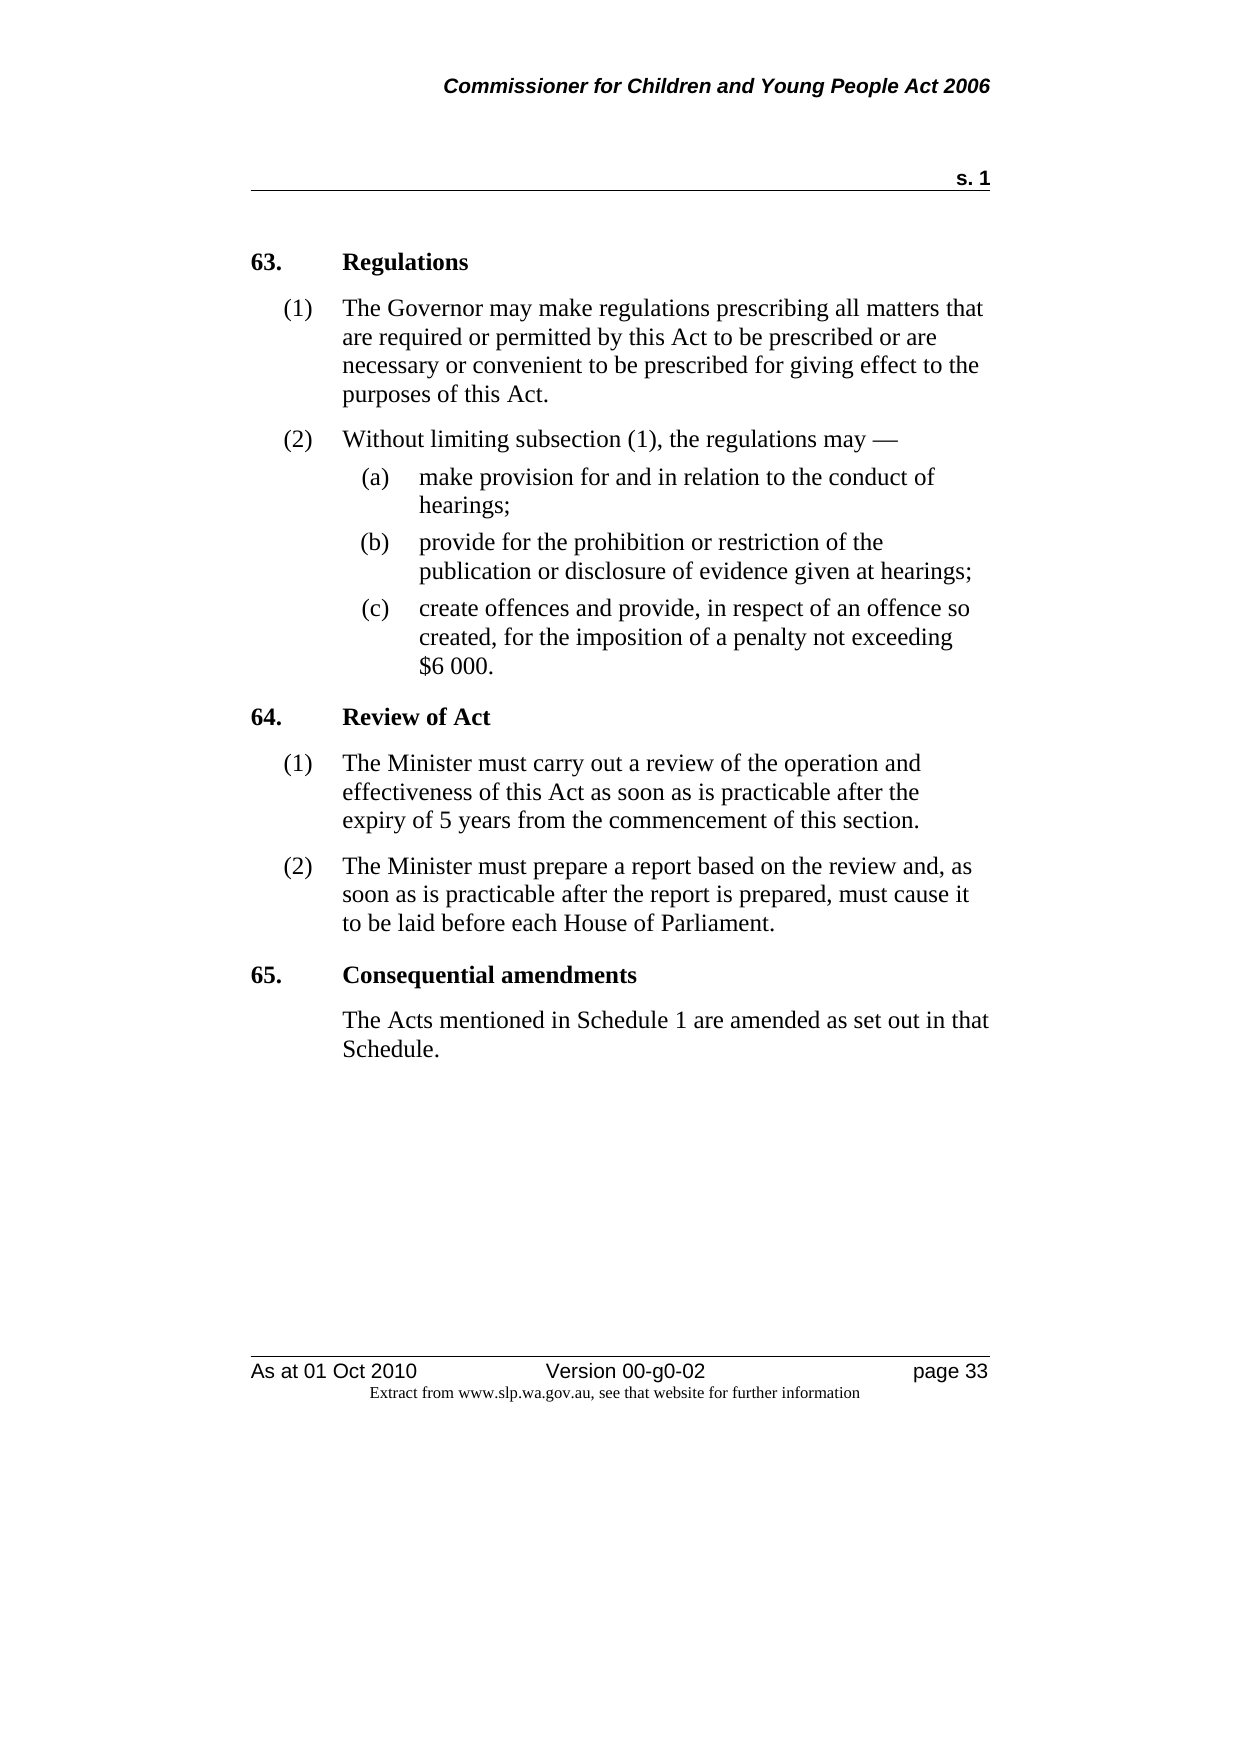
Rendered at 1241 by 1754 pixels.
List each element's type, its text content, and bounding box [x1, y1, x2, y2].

text (b) provide for the prohibition or restriction of the publication or disclosure of evidence given at hearings; [251, 527, 990, 585]
text (2) The Minister must prepare a report based on the review and, as soon as is practicable after the report is prepared, must cause it to be laid before each House of Parliament. [251, 851, 990, 937]
text (2) Without limiting subsection (1), the regulations may — [251, 424, 990, 453]
subtitle 65. Consequential amendments [251, 960, 990, 989]
text (c) create offences and provide, in respect of an offence so created, for the imposition of a penalty not exceeding $6 000. [251, 593, 990, 679]
text (1) The Minister must carry out a review of the operation and effectiveness of this Act as soon as is practicable after the expiry of 5 years from the commencement of this section. [251, 748, 990, 834]
subtitle 64. Review of Act [251, 702, 990, 731]
text The Acts mentioned in Schedule 1 are amended as set out in that Schedule. [251, 1005, 990, 1063]
text (a) make provision for and in relation to the conduct of hearings; [251, 462, 990, 519]
text (1) The Governor may make regulations prescribing all matters that are required or permitted by this Act to be prescribed or are necessary or convenient to be prescribed for giving effect to the purposes of this Act. [251, 293, 990, 408]
subtitle 63. Regulations [251, 247, 990, 276]
